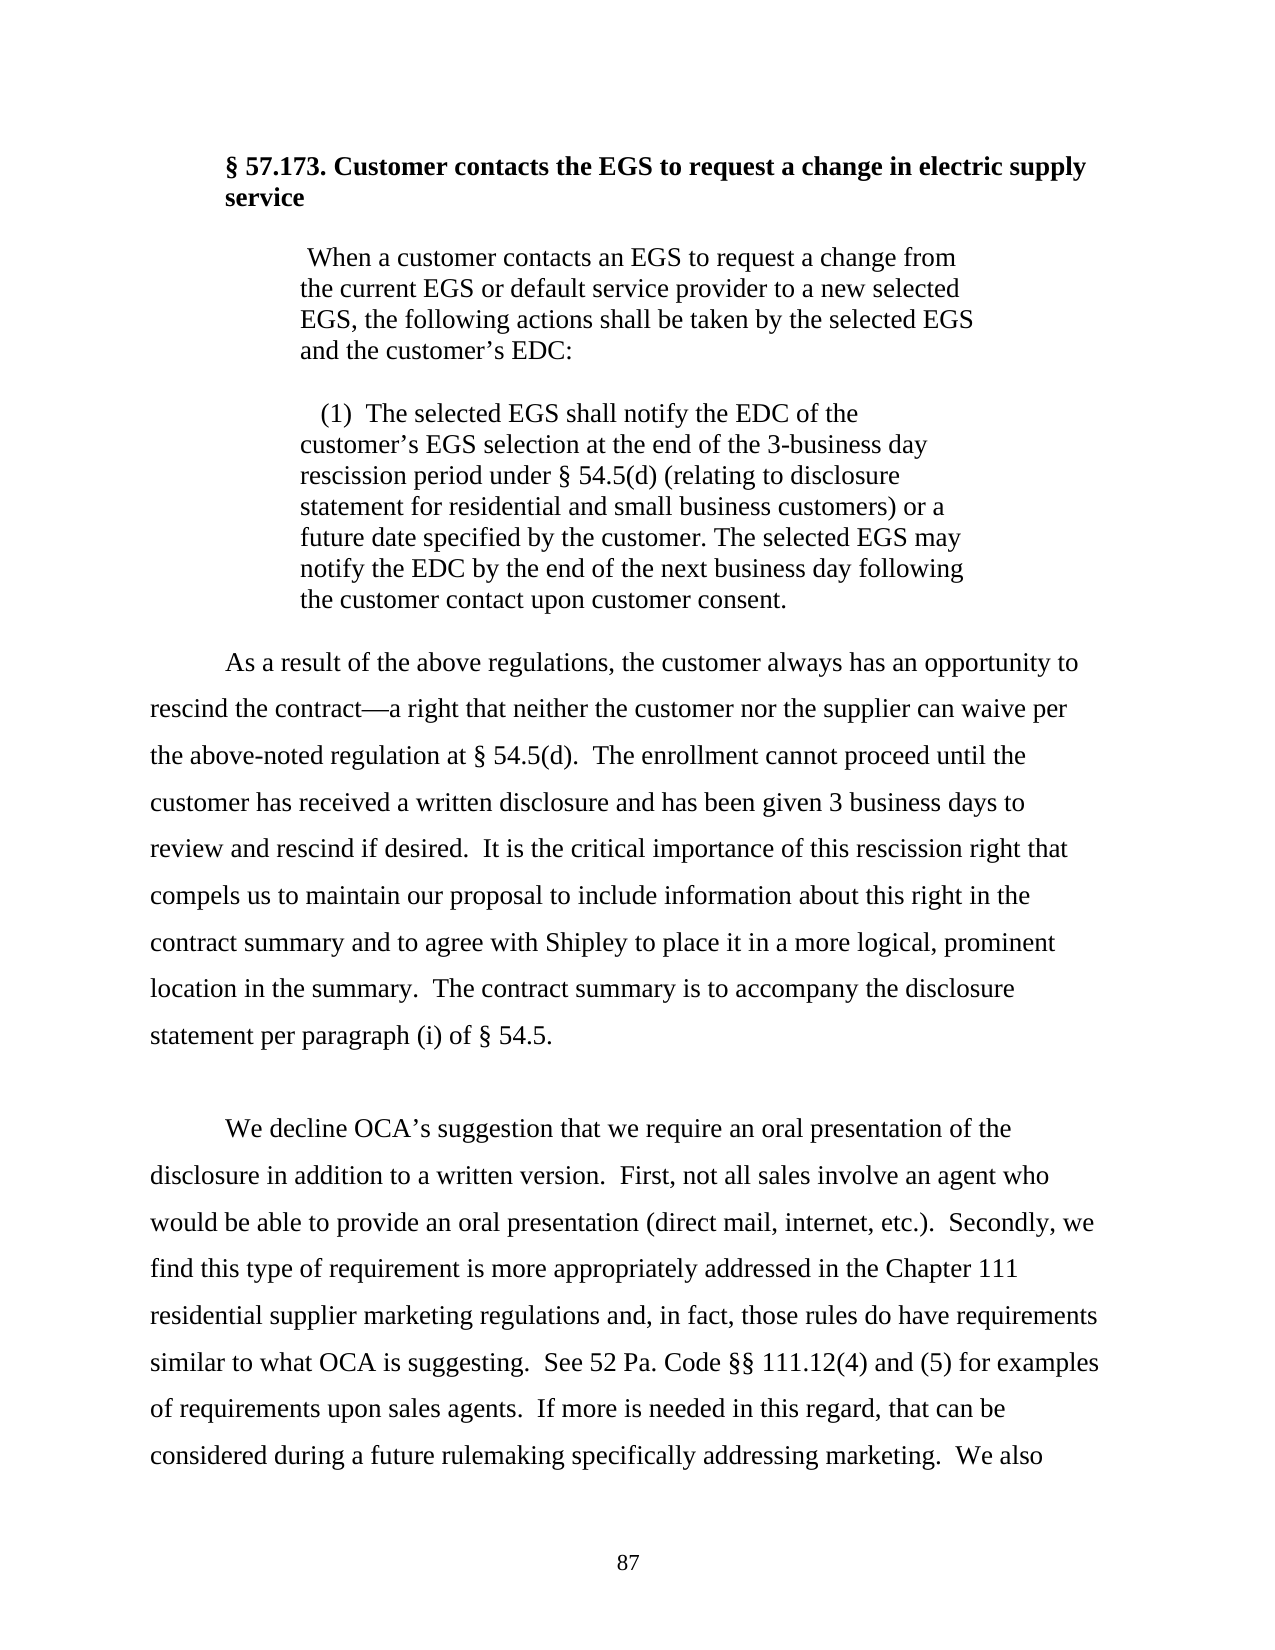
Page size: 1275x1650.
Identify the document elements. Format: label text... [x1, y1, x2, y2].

text As a result of the above regulations, the customer always has an opportunity to rescind the contract—a right that neither the customer nor the supplier can waive per the above-noted regulation at § 54.5(d). The enrollment cannot proceed until the customer has received a written disclosure and has been given 3 business days to review and rescind if desired. It is the critical importance of this rescission right that compels us to maintain our proposal to include information about this right in the contract summary and to agree with Shipley to place it in a more logical, prominent location in the summary. The contract summary is to accompany the disclosure statement per paragraph (i) of § 54.5. [150, 646, 1106, 1050]
text When a customer contacts an EGS to request a change from the current EGS or default service provider to a new selected EGS, the following actions shall be taken by the selected EGS and the customer’s EDC: [300, 241, 975, 366]
subtitle § 57.173. Customer contacts the EGS to request a change in electric supply service [225, 150, 1106, 212]
text (1) The selected EGS shall notify the EDC of the customer’s EGS selection at the end of the 3-business day rescission period under § 54.5(d) (relating to disclosure statement for residential and small business customers) or a future date specified by the customer. The selected EGS may notify the EDC by the end of the next business day following the customer contact upon customer consent. [300, 397, 975, 615]
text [150, 1113, 1106, 1470]
